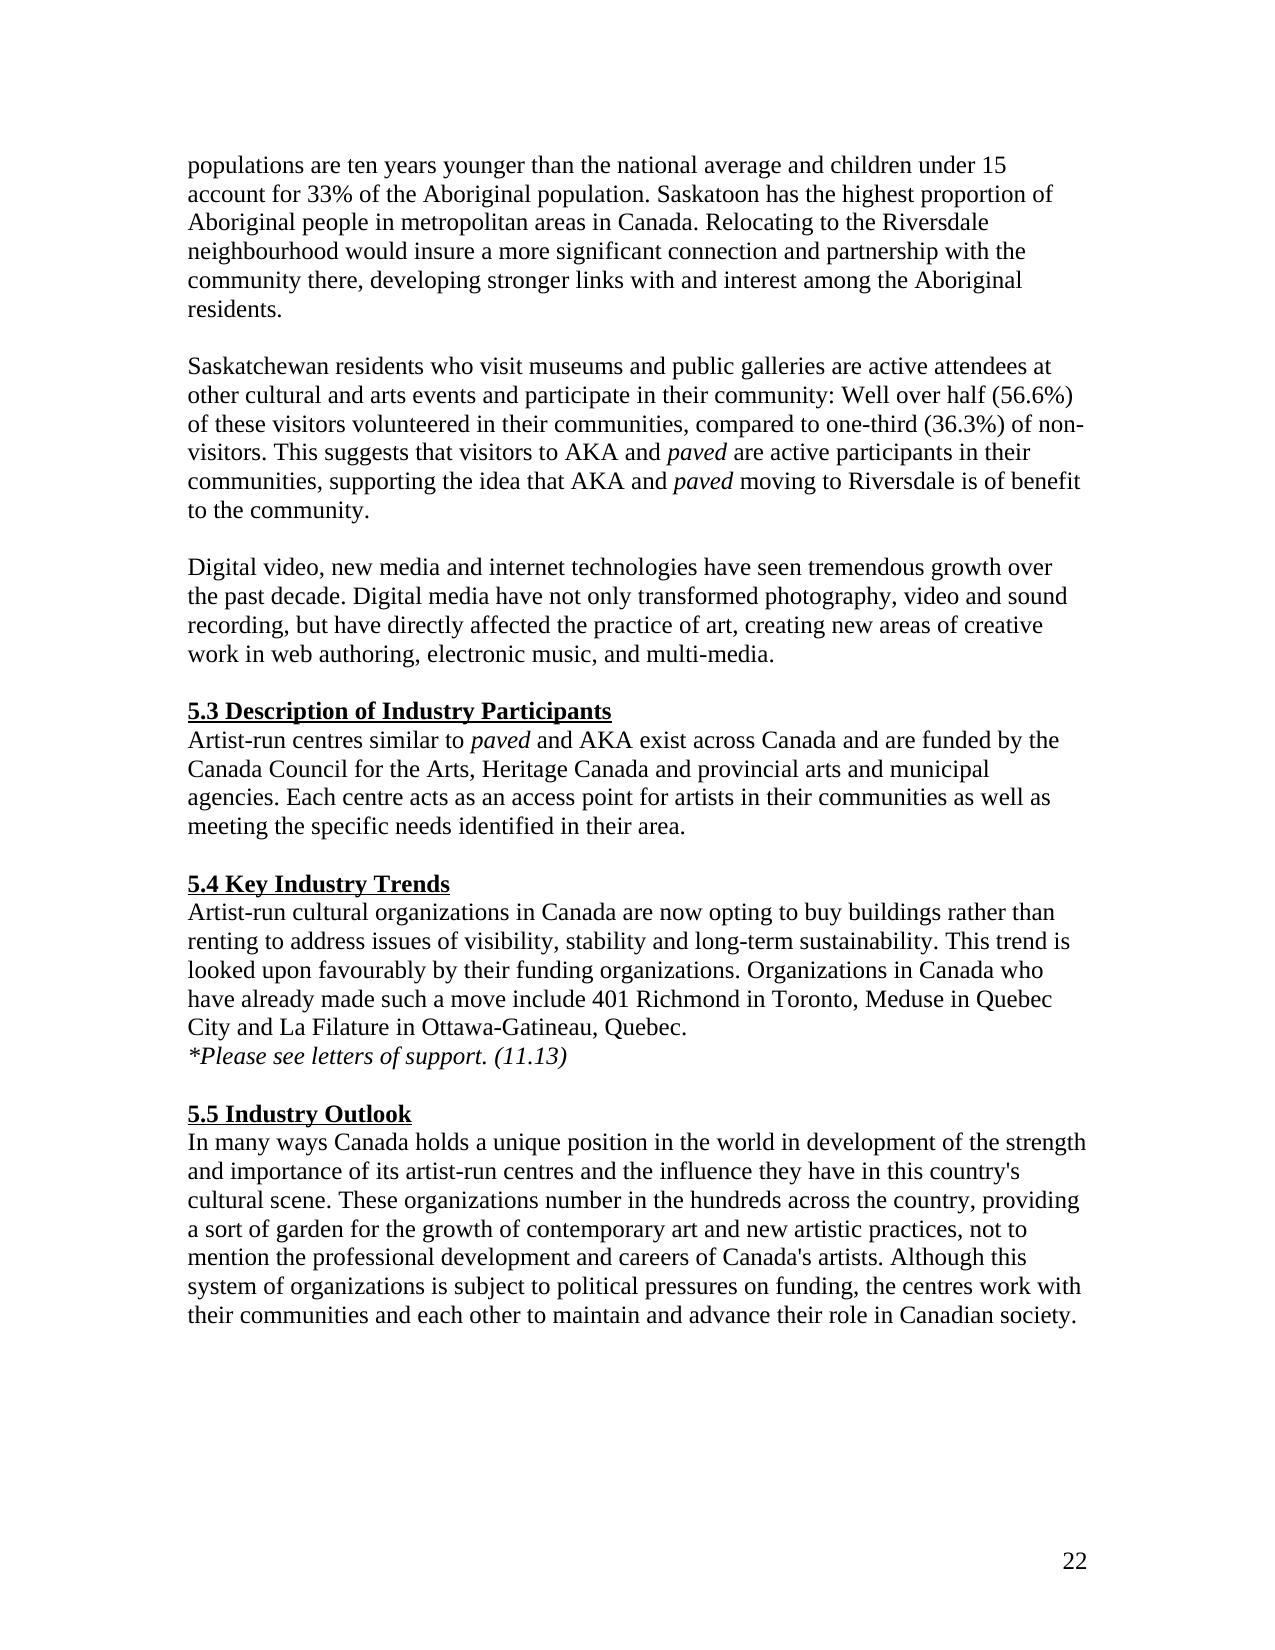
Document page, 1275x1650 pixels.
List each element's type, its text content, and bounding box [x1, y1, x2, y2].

text Artist-run centres similar to paved and AKA exist across Canada and are funded by the Canada Council for the Arts, Heritage Canada and provincial arts and municipal agencies. Each centre acts as an access point for artists in their communities as well as meeting the specific needs identified in their area. [187, 725, 1087, 840]
text In many ways Canada holds a unique position in the world in development of the strength and importance of its artist-run centres and the influence they have in this country's cultural scene. These organizations number in the hundreds across the country, providing a sort of garden for the growth of contemporary art and new artistic practices, not to mention the professional development and careers of Canada's artists. Although this system of organizations is subject to political pressures on funding, the centres work with their communities and each other to maintain and advance their role in Canadian society. [187, 1127, 1087, 1329]
subtitle 5.5 Industry Outlook [187, 1099, 1087, 1127]
text Saskatchewan residents who visit museums and public galleries are active attendees at other cultural and arts events and participate in their community: Well over half (56.6%) of these visitors volunteered in their communities, compared to one-third (36.3%) of non-visitors. This suggests that visitors to AKA and paved are active participants in their communities, supporting the idea that AKA and paved moving to Riversdale is of benefit to the community. [187, 351, 1087, 524]
text *Please see letters of support. (11.13) [187, 1041, 1087, 1070]
text Digital video, new media and internet technologies have seen tremendous growth over the past decade. Digital media have not only transformed photography, video and sound recording, but have directly affected the practice of art, creating new areas of creative work in web authoring, electronic music, and multi-media. [187, 552, 1087, 667]
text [187, 150, 1087, 322]
subtitle 5.4 Key Industry Trends [187, 869, 1087, 897]
text Artist-run cultural organizations in Canada are now opting to buy buildings rather than renting to address issues of visibility, stability and long-term sustainability. This trend is looked upon favourably by their funding organizations. Organizations in Canada who have already made such a move include 401 Richmond in Toronto, Meduse in Quebec City and La Filature in Ottawa-Gatineau, Quebec. [187, 897, 1087, 1041]
subtitle 5.3 Description of Industry Participants [187, 696, 1087, 725]
